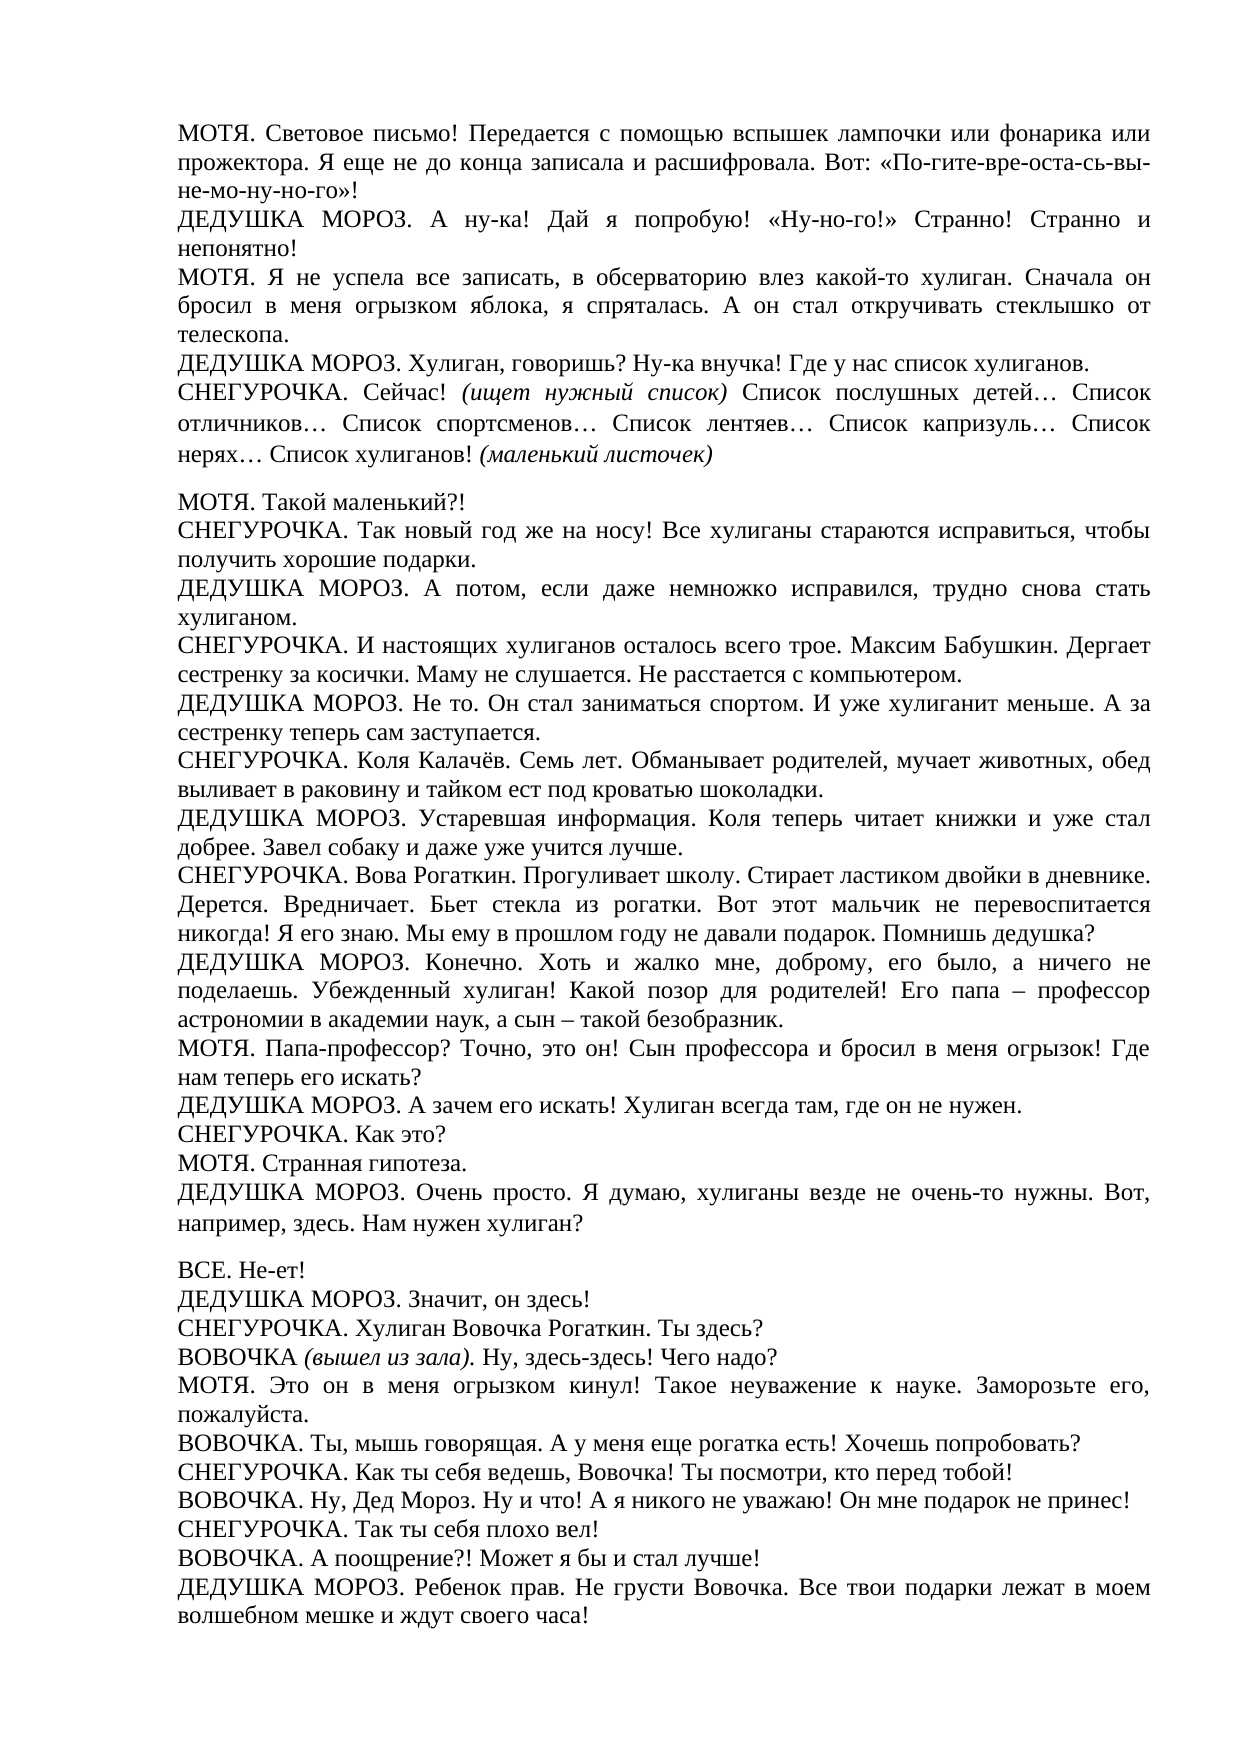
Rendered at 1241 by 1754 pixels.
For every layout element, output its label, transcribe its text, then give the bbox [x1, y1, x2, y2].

text Все. Не-ет! [177, 1255, 1152, 1284]
text Мотя. Папа-профессор? Точно, это он! Сын профессора и бросил в меня огрызок! Где нам теперь его искать? [177, 1033, 1152, 1090]
text Снегурочка. Вова Рогаткин. Прогуливает школу. Стирает ластиком двойки в дневнике. Дерется. Вредничает. Бьет стекла из рогатки. Вот этот мальчик не перевоспитается никогда! Я его знаю. Мы ему в прошлом году не давали подарок. Помнишь дедушка? [177, 860, 1152, 947]
text Вовочка (вышел из зала). Ну, здесь-здесь! Чего надо? [177, 1342, 1152, 1370]
text Снегурочка. Коля Калачёв. Семь лет. Обманывает родителей, мучает животных, обед выливает в раковину и тайком ест под кроватью шоколадки. [177, 745, 1152, 803]
text Вовочка. Ты, мышь говорящая. А у меня еще рогатка есть! Хочешь попробовать? [177, 1428, 1152, 1457]
text Снегурочка. Как ты себя ведешь, Вовочка! Ты посмотри, кто перед тобой! [177, 1457, 1152, 1485]
text Снегурочка. Хулиган Вовочка Рогаткин. Ты здесь? [177, 1313, 1152, 1342]
text ДедУШКА Мороз. Не то. Он стал заниматься спортом. И уже хулиганит меньше. А за сестренку теперь сам заступается. [177, 688, 1152, 745]
text ДедУШКА Мороз. Очень просто. Я думаю, хулиганы везде не очень-то нужны. Вот, например, здесь. Нам нужен хулиган? [177, 1177, 1152, 1236]
text ДедУШКА Мороз. Хулиган, говоришь? Ну-ка внучка! Где у нас список хулиганов. [177, 348, 1152, 377]
text Снегурочка. Так новый год же на носу! Все хулиганы стараются исправиться, чтобы получить хорошие подарки. [177, 515, 1152, 573]
text Снегурочка. Сейчас! (ищет нужный список) Список послушных детей… Список отличников… Список спортсменов… Список лентяев… Список капризуль… Список нерях… Список хулиганов! (маленький листочек) [177, 377, 1152, 468]
text ДедУШКА Мороз. Ребенок прав. Не грусти Вовочка. Все твои подарки лежат в моем волшебном мешке и ждут своего часа! [177, 1572, 1152, 1629]
text ДедУШКА Мороз. Устаревшая информация. Коля теперь читает книжки и уже стал добрее. Завел собаку и даже уже учится лучше. [177, 803, 1152, 860]
text Мотя. Странная гипотеза. [177, 1148, 1152, 1177]
text Мотя. Я не успела все записать, в обсерваторию влез какой-то хулиган. Сначала он бросил в меня огрызком яблока, я спряталась. А он стал откручивать стеклышко от телескопа. [177, 262, 1152, 348]
text Вовочка. Ну, Дед Мороз. Ну и что! А я никого не уважаю! Он мне подарок не принес! [177, 1485, 1152, 1514]
text Мотя. Такой маленький?! [177, 487, 1152, 515]
text Снегурочка. Так ты себя плохо вел! [177, 1514, 1152, 1543]
text Мотя. Это он в меня огрызком кинул! Такое неуважение к науке. Заморозьте его, пожалуйста. [177, 1370, 1152, 1428]
text ДедУШКА Мороз. А зачем его искать! Хулиган всегда там, где он не нужен. [177, 1090, 1152, 1119]
text Вовочка. А поощрение?! Может я бы и стал лучше! [177, 1543, 1152, 1572]
text ДедУШКА Мороз. Значит, он здесь! [177, 1284, 1152, 1313]
text Мотя. Световое письмо! Передается с помощью вспышек лампочки или фонарика или прожектора. Я еще не до конца записала и расшифровала. Вот: «По-гите-вре-оста-сь-вы-не-мо-ну-но-го»! [177, 118, 1152, 204]
text ДедУШКА Мороз. А ну-ка! Дай я попробую! «Ну-но-го!» Странно! Странно и непонятно! [177, 204, 1152, 262]
text Снегурочка. И настоящих хулиганов осталось всего трое. Максим Бабушкин. Дергает сестренку за косички. Маму не слушается. Не расстается с компьютером. [177, 630, 1152, 688]
text ДедУШКА Мороз. Конечно. Хоть и жалко мне, доброму, его было, а ничего не поделаешь. Убежденный хулиган! Какой позор для родителей! Его папа – профессор астрономии в академии наук, а сын – такой безобразник. [177, 947, 1152, 1033]
text Снегурочка. Как это? [177, 1119, 1152, 1148]
text ДедУШКА Мороз. А потом, если даже немножко исправился, трудно снова стать хулиганом. [177, 573, 1152, 630]
